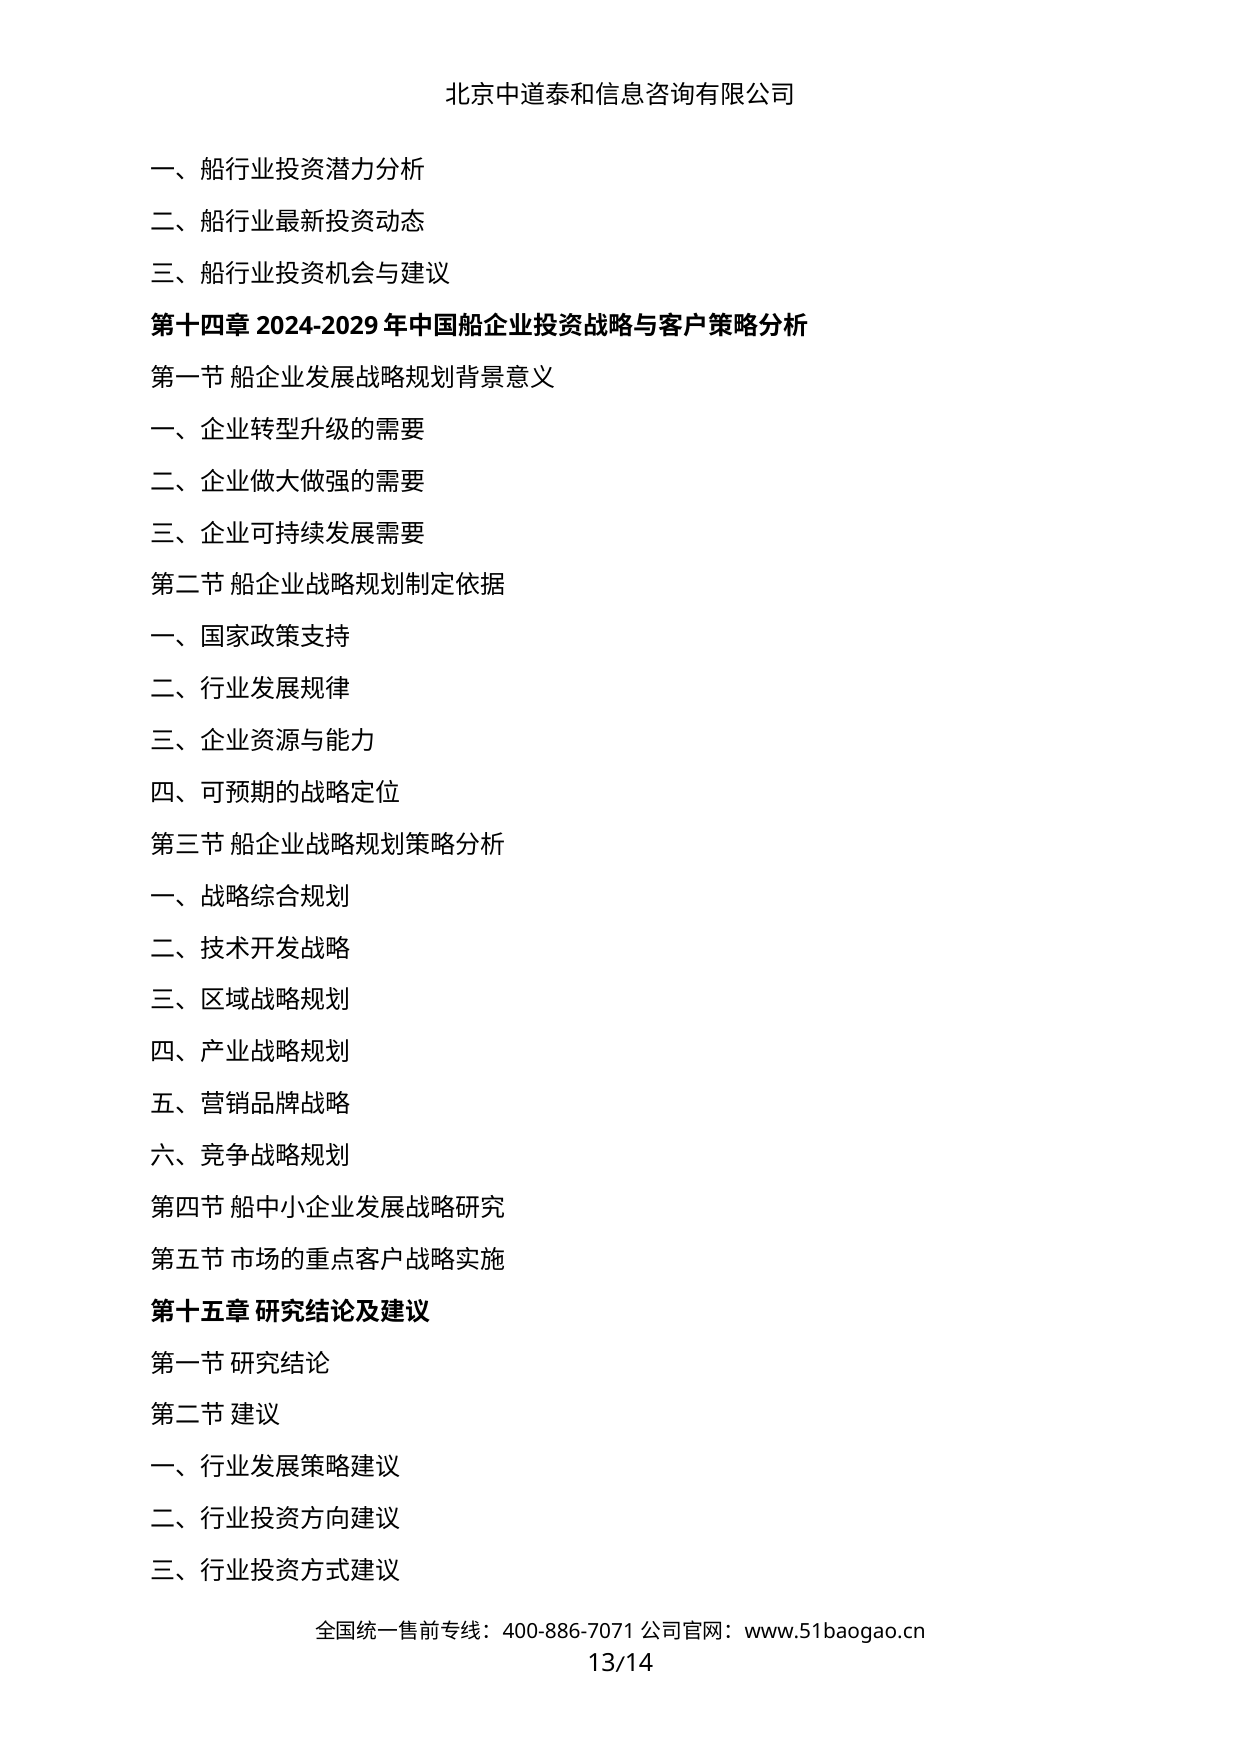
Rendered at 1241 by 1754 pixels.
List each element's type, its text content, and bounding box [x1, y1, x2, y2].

text 一、行业发展策略建议 [150, 1447, 1090, 1483]
text 第一节 船企业发展战略规划背景意义 [150, 357, 1090, 394]
text 四、产业战略规划 [150, 1032, 1090, 1068]
text 第十五章 研究结论及建议 [150, 1291, 1090, 1327]
text 二、企业做大做强的需要 [150, 461, 1090, 497]
text 二、行业投资方向建议 [150, 1499, 1090, 1535]
text 三、企业可持续发展需要 [150, 513, 1090, 549]
text 五、营销品牌战略 [150, 1084, 1090, 1120]
text 一、战略综合规划 [150, 876, 1090, 912]
text 二、行业发展规律 [150, 669, 1090, 705]
text 三、区域战略规划 [150, 980, 1090, 1016]
text 二、船行业最新投资动态 [150, 202, 1090, 238]
text 三、行业投资方式建议 [150, 1551, 1090, 1587]
text 第二节 船企业战略规划制定依据 [150, 565, 1090, 601]
text 第四节 船中小企业发展战略研究 [150, 1187, 1090, 1224]
text 二、技术开发战略 [150, 928, 1090, 964]
text 第一节 研究结论 [150, 1343, 1090, 1379]
text 一、国家政策支持 [150, 617, 1090, 653]
text 第二节 建议 [150, 1395, 1090, 1431]
text 第三节 船企业战略规划策略分析 [150, 824, 1090, 861]
text 六、竞争战略规划 [150, 1136, 1090, 1172]
text 三、船行业投资机会与建议 [150, 254, 1090, 290]
text 一、企业转型升级的需要 [150, 409, 1090, 446]
text 三、企业资源与能力 [150, 721, 1090, 757]
text 第十四章 2024-2029年中国船企业投资战略与客户策略分析 [150, 306, 1090, 342]
text 四、可预期的战略定位 [150, 772, 1090, 809]
text 第五节 市场的重点客户战略实施 [150, 1239, 1090, 1276]
text 一、船行业投资潜力分析 [150, 150, 1090, 186]
